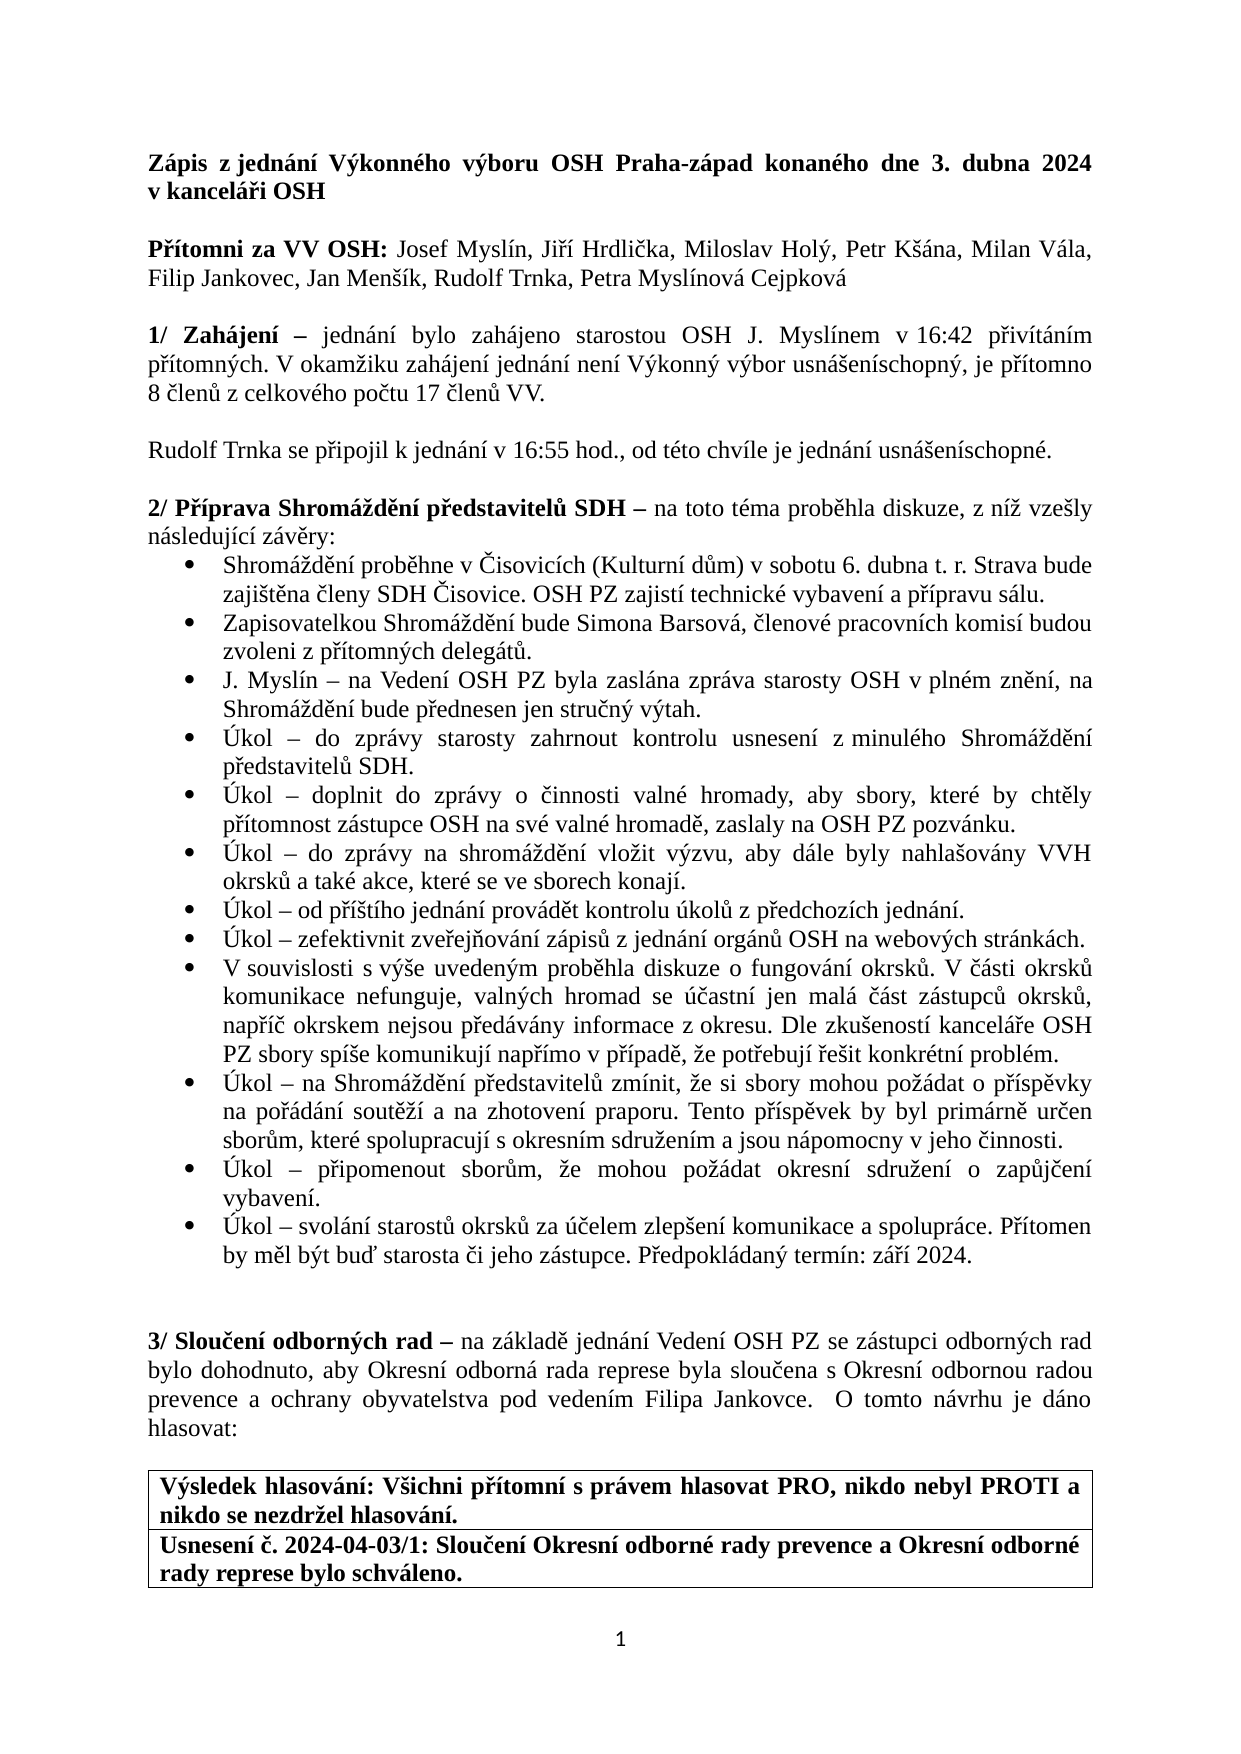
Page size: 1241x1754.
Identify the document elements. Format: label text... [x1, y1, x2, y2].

list Úkol – do zprávy starosty zahrnout kontrolu usnesení z minulého Shromáždění představitelů SDH. [185, 723, 1093, 780]
table_header Výsledek hlasování: Všichni přítomní s právem hlasovat PRO, nikdo nebyl PROTI a nikdo se nezdržel hlasování. [149, 1471, 1092, 1529]
list Úkol – doplnit do zprávy o činnosti valné hromady, aby sbory, které by chtěly přítomnost zástupce OSH na své valné hromadě, zaslaly na OSH PZ pozvánku. [185, 780, 1093, 838]
list V souvislosti s výše uvedeným proběhla diskuze o fungování okrsků. V části okrsků komunikace nefunguje, valných hromad se účastní jen malá část zástupců okrsků, napříč okrskem nejsou předávány informace z okresu. Dle zkušeností kanceláře OSH PZ sbory spíše komunikují napřímo v případě, že potřebují řešit konkrétní problém. [185, 953, 1093, 1068]
text Přítomni za VV OSH: Josef Myslín, Jiří Hrdlička, Miloslav Holý, Petr Kšána, Milan Vála, Filip Jankovec, Jan Menšík, Rudolf Trnka, Petra Myslínová Cejpková [148, 234, 1093, 291]
list Úkol – svolání starostů okrsků za účelem zlepšení komunikace a spolupráce. Přítomen by měl být buď starosta či jeho zástupce. Předpokládaný termín: září 2024. [185, 1211, 1093, 1269]
list J. Myslín – na Vedení OSH PZ byla zaslána zpráva starosty OSH v plném znění, na Shromáždění bude přednesen jen stručný výtah. [185, 665, 1093, 723]
list Úkol – zefektivnit zveřejňování zápisů z jednání orgánů OSH na webových stránkách. [185, 924, 1093, 953]
list Úkol – od příštího jednání provádět kontrolu úkolů z předchozích jednání. [185, 895, 1093, 924]
list Úkol – do zprávy na shromáždění vložit výzvu, aby dále byly nahlašovány VVH okrsků a také akce, které se ve sborech konají. [185, 838, 1093, 895]
text Rudolf Trnka se připojil k jednání v 16:55 hod., od této chvíle je jednání usnášeníschopné. [148, 435, 1093, 464]
text 1/ Zahájení – jednání bylo zahájeno starostou OSH J. Myslínem v 16:42 přivítáním přítomných. V okamžiku zahájení jednání není Výkonný výbor usnášeníschopný, je přítomno 8 členů z celkového počtu 17 členů VV. [148, 320, 1093, 406]
list Úkol – na Shromáždění představitelů zmínit, že si sbory mohou požádat o příspěvky na pořádání soutěží a na zhotovení praporu. Tento příspěvek by byl primárně určen sborům, které spolupracují s okresním sdružením a jsou nápomocny v jeho činnosti. [185, 1068, 1093, 1154]
text 2/ Příprava Shromáždění představitelů SDH – na toto téma proběhla diskuze, z níž vzešly následující závěry: [148, 493, 1093, 550]
list Zapisovatelkou Shromáždění bude Simona Barsová, členové pracovních komisí budou zvoleni z přítomných delegátů. [185, 608, 1093, 665]
list Shromáždění proběhne v Čisovicích (Kulturní dům) v sobotu 6. dubna t. r. Strava bude zajištěna členy SDH Čisovice. OSH PZ zajistí technické vybavení a přípravu sálu. [185, 550, 1093, 608]
text Zápis z jednání Výkonného výboru OSH Praha-západ konaného dne 3. dubna 2024 v kanceláři OSH [148, 148, 1093, 205]
table_cell Usnesení č. 2024-04-03/1: Sloučení Okresní odborné rady prevence a Okresní odborné rady represe bylo schváleno. [149, 1530, 1092, 1587]
list Úkol – připomenout sborům, že mohou požádat okresní sdružení o zapůjčení vybavení. [185, 1154, 1093, 1211]
text 3/ Sloučení odborných rad – na základě jednání Vedení OSH PZ se zástupci odborných rad bylo dohodnuto, aby Okresní odborná rada represe byla sloučena s Okresní odbornou radou prevence a ochrany obyvatelstva pod vedením Filipa Jankovce. O tomto návrhu je dáno hlasovat: [148, 1326, 1093, 1441]
